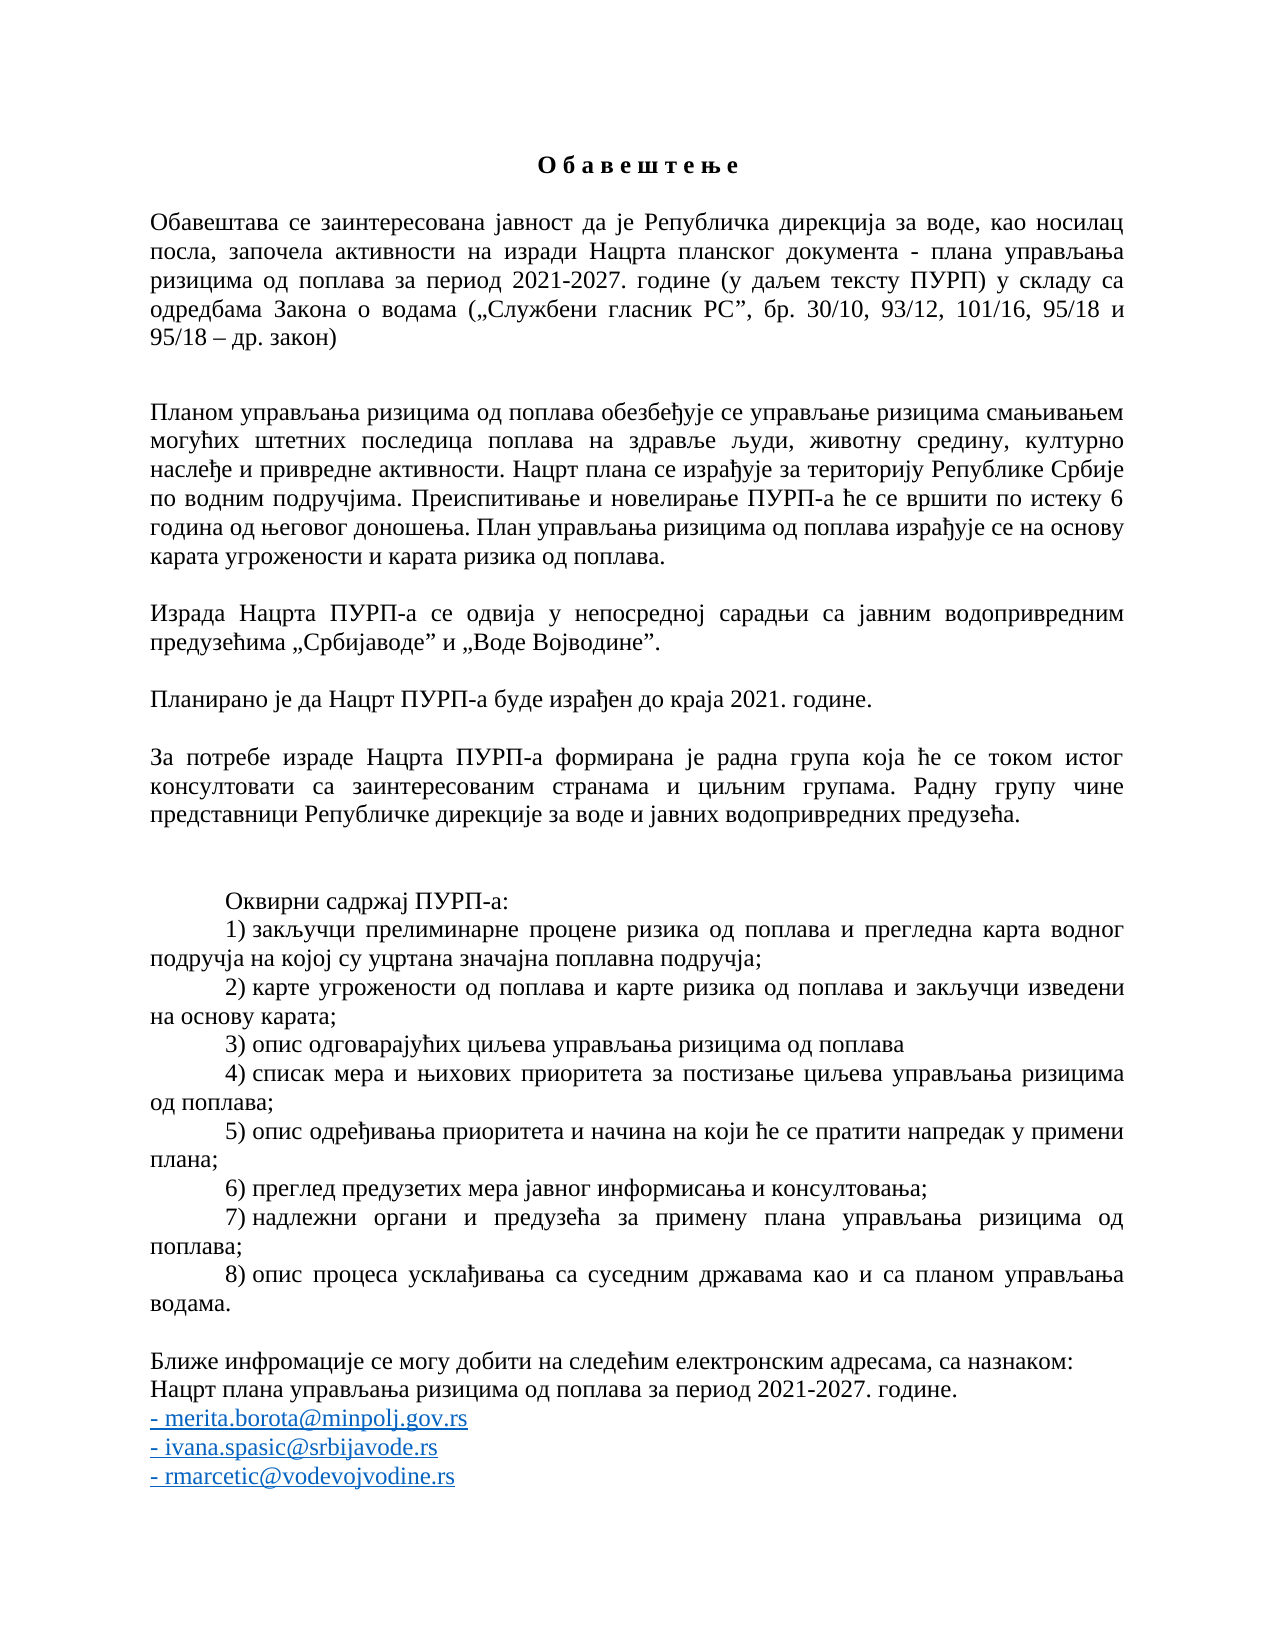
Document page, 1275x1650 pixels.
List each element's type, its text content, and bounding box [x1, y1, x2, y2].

text - merita.borota@minpolj.gov.rs [150, 1403, 1125, 1432]
text 8) опис процеса усклађивања са суседним државама као и са планом управљања водама. [150, 1259, 1125, 1317]
text Израда Нацрта ПУРП-а се одвија у непосредној сарадњи са јавним водопривредним предузећима „Србијаводе” и „Воде Војводине”. [150, 598, 1125, 656]
text 3) опис одговарајућих циљева управљања ризицима од поплава [150, 1029, 1125, 1058]
text Ближе инфромације се могу добити на следећим електронским адресама, са назнаком: [150, 1346, 1125, 1374]
text Нацрт плана управљања ризицима од поплава за период 2021-2027. године. [150, 1374, 1125, 1403]
text - rmarcetic@vodevojvodine.rs [150, 1461, 1125, 1489]
text Планирано је да Нацрт ПУРП-а буде израђен до краја 2021. године. [150, 684, 1125, 713]
text 4) списак мера и њихових приоритета за постизање циљева управљања ризицима од поплава; [150, 1058, 1125, 1116]
text Оквирни садржај ПУРП-а: [150, 886, 1125, 914]
text - ivana.spasic@srbijavode.rs [150, 1432, 1125, 1461]
text 7) надлежни органи и предузећа за примену плана управљања ризицима од поплава; [150, 1202, 1125, 1259]
text 2) карте угрожености од поплава и карте ризика од поплава и закључци изведени на основу карата; [150, 972, 1125, 1029]
text О б а в е ш т е њ е [150, 150, 1125, 179]
text Обавештава се заинтересована јавност да је Републичка дирекција за воде, као носилац посла, започела активности на изради Нацрта планског документа - плана управљања ризицима од поплава за период 2021-2027. године (у даљем тексту ПУРП) у складу са одредбама Закона о водама („Службени гласник РС”, бр. 30/10, 93/12, 101/16, 95/18 и 95/18 – др. закон) [150, 207, 1125, 351]
text 1) закључци прелиминарне процене ризика од поплава и прегледна карта водног подручја на којој су уцртана значајна поплавна подручја; [150, 914, 1125, 972]
text 5) опис одређивања приоритета и начина на који ће се пратити напредак у примени плана; [150, 1116, 1125, 1173]
text 6) преглед предузетих мера јавног информисања и консултовања; [150, 1173, 1125, 1202]
text Планом управљања ризицима од поплава обезбеђује се управљање ризицима смањивањем могућих штетних последица поплава на здравље људи, животну средину, културно наслеђе и привредне активности. Нацрт плана се израђује за територију Републике Србије по водним подручјима. Преиспитивање и новелирање ПУРП-а ће се вршити по истеку 6 година од његовог доношења. План управљања ризицима од поплава израђује се на основу карата угрожености и карата ризика од поплава. [150, 397, 1125, 569]
text За потребе израде Нацрта ПУРП-а формирана је радна група која ће се током истог консултовати са заинтересованим странама и циљним групама. Радну групу чине представници Републичке дирекције за воде и јавних водопривредних предузећа. [150, 742, 1125, 828]
